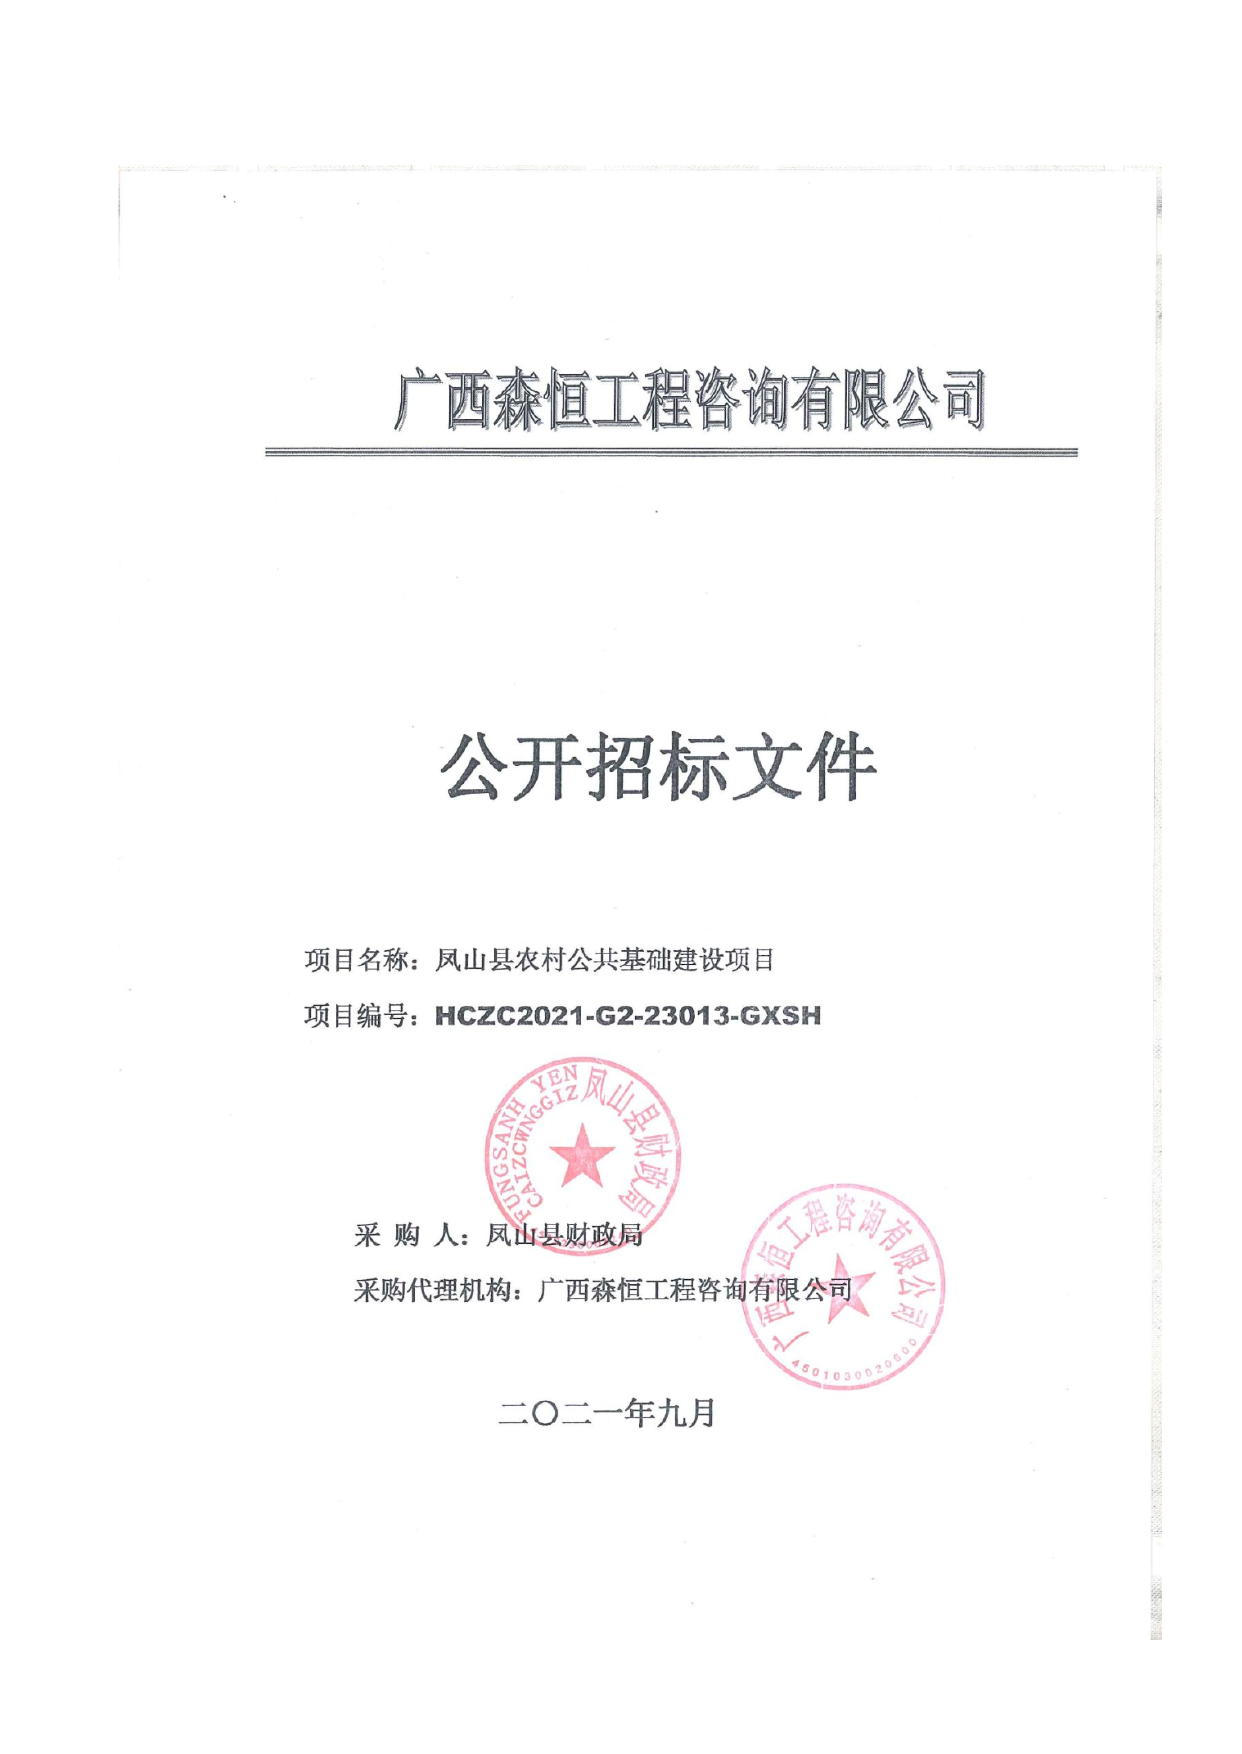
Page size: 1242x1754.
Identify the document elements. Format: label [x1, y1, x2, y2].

picture [120, 166, 1162, 1640]
